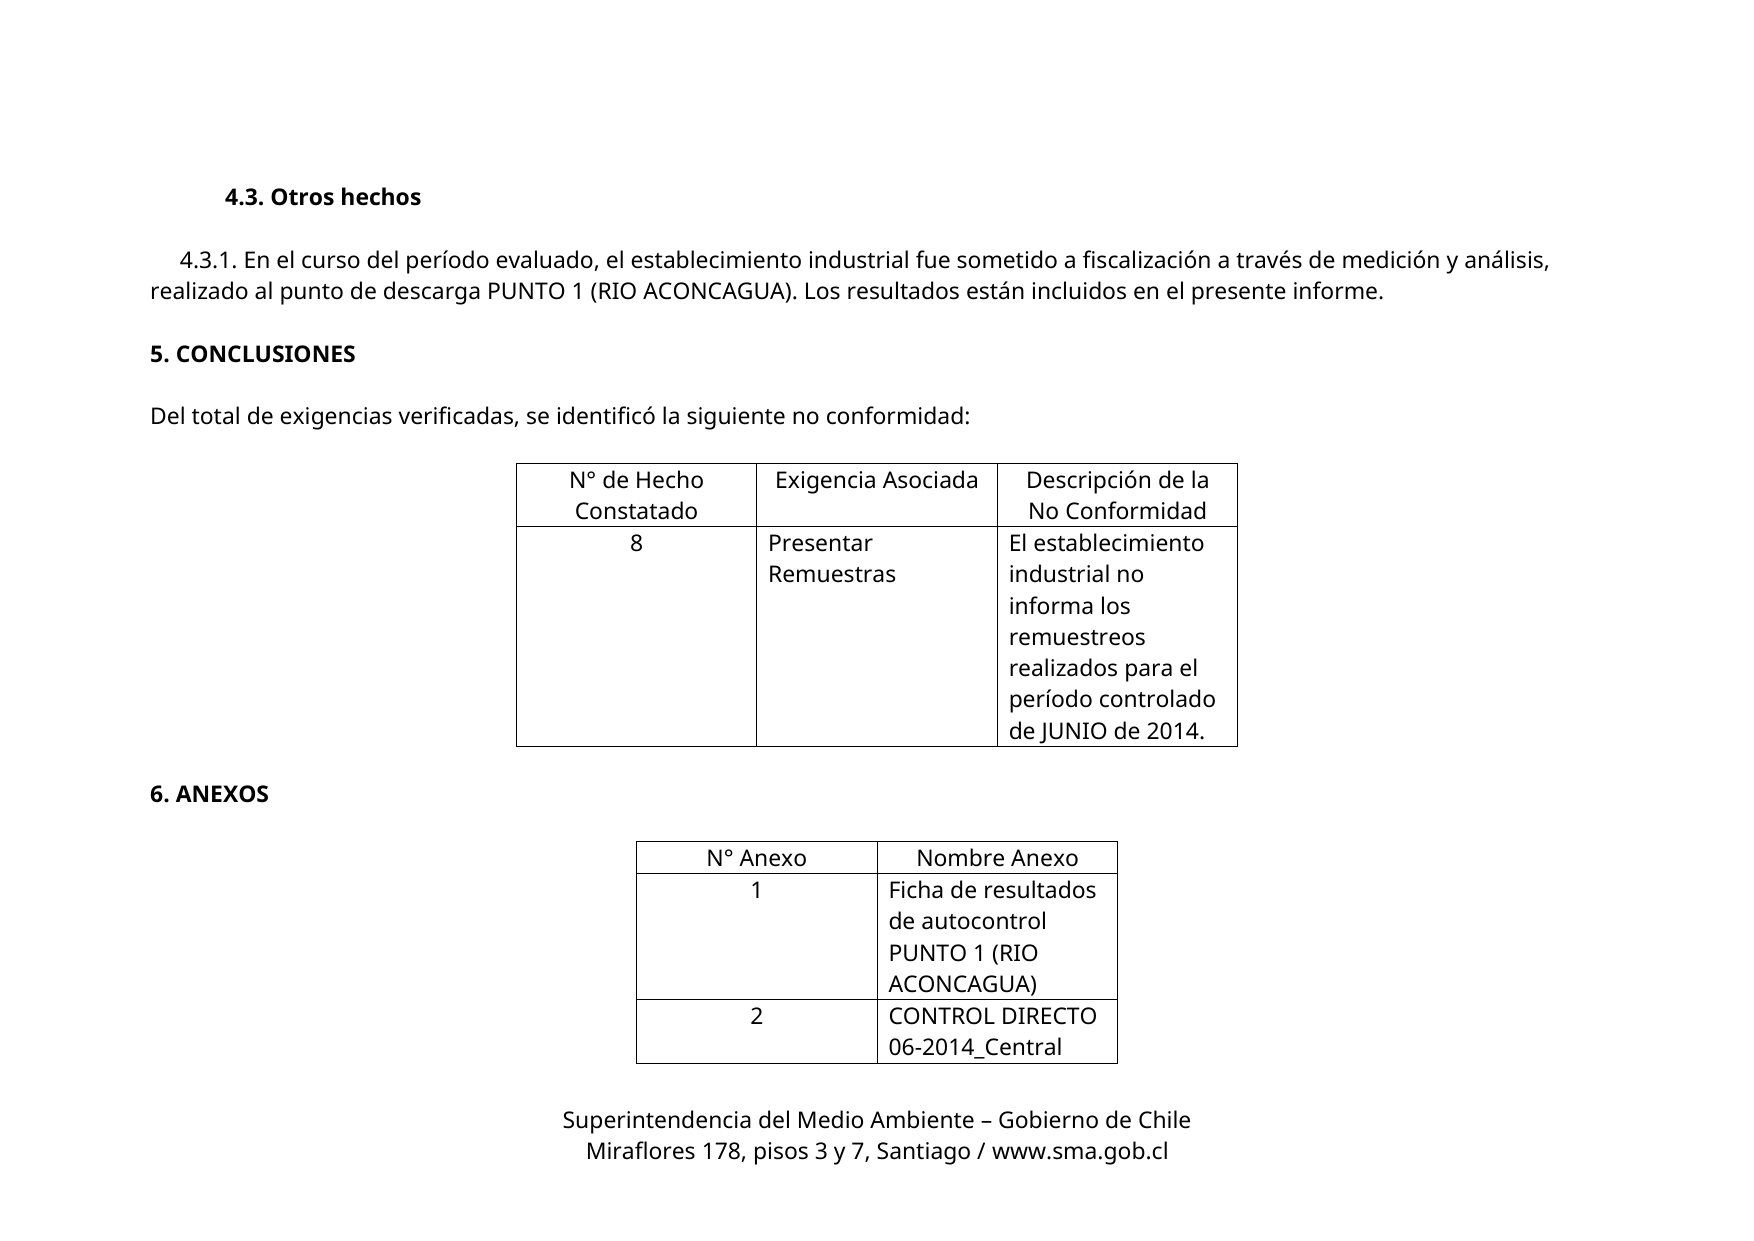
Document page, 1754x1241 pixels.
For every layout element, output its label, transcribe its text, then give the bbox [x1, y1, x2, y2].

text 4.3. Otros hechos [150, 150, 1604, 212]
table_header Descripción de la No Conformidad [998, 464, 1237, 526]
table_cell Presentar Remuestras [757, 527, 997, 746]
table_header N° Anexo [637, 842, 877, 873]
table_cell 8 [517, 527, 756, 746]
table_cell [878, 1000, 1117, 1062]
table_header N° de Hecho Constatado [517, 464, 756, 526]
table_header Nombre Anexo [878, 842, 1117, 873]
table_cell 2 [637, 1000, 877, 1062]
table_header Exigencia Asociada [757, 464, 997, 526]
text 6. ANEXOS [150, 747, 1604, 809]
table_cell 1 [637, 874, 877, 999]
text 4.3.1. En el curso del período evaluado, el establecimiento industrial fue sometido a fiscalización a través de medición y análisis, realizado al punto de descarga PUNTO 1 (RIO ACONCAGUA). Los resultados están incluidos en el presente informe. [150, 212, 1604, 306]
table_cell Ficha de resultados de autocontrol PUNTO 1 (RIO ACONCAGUA) [878, 874, 1117, 999]
text Del total de exigencias verificadas, se identificó la siguiente no conformidad: [150, 369, 1604, 431]
text 5. CONCLUSIONES [150, 306, 1604, 369]
table_cell El establecimiento industrial no informa los remuestreos realizados para el período controlado de JUNIO de 2014. [998, 527, 1237, 746]
